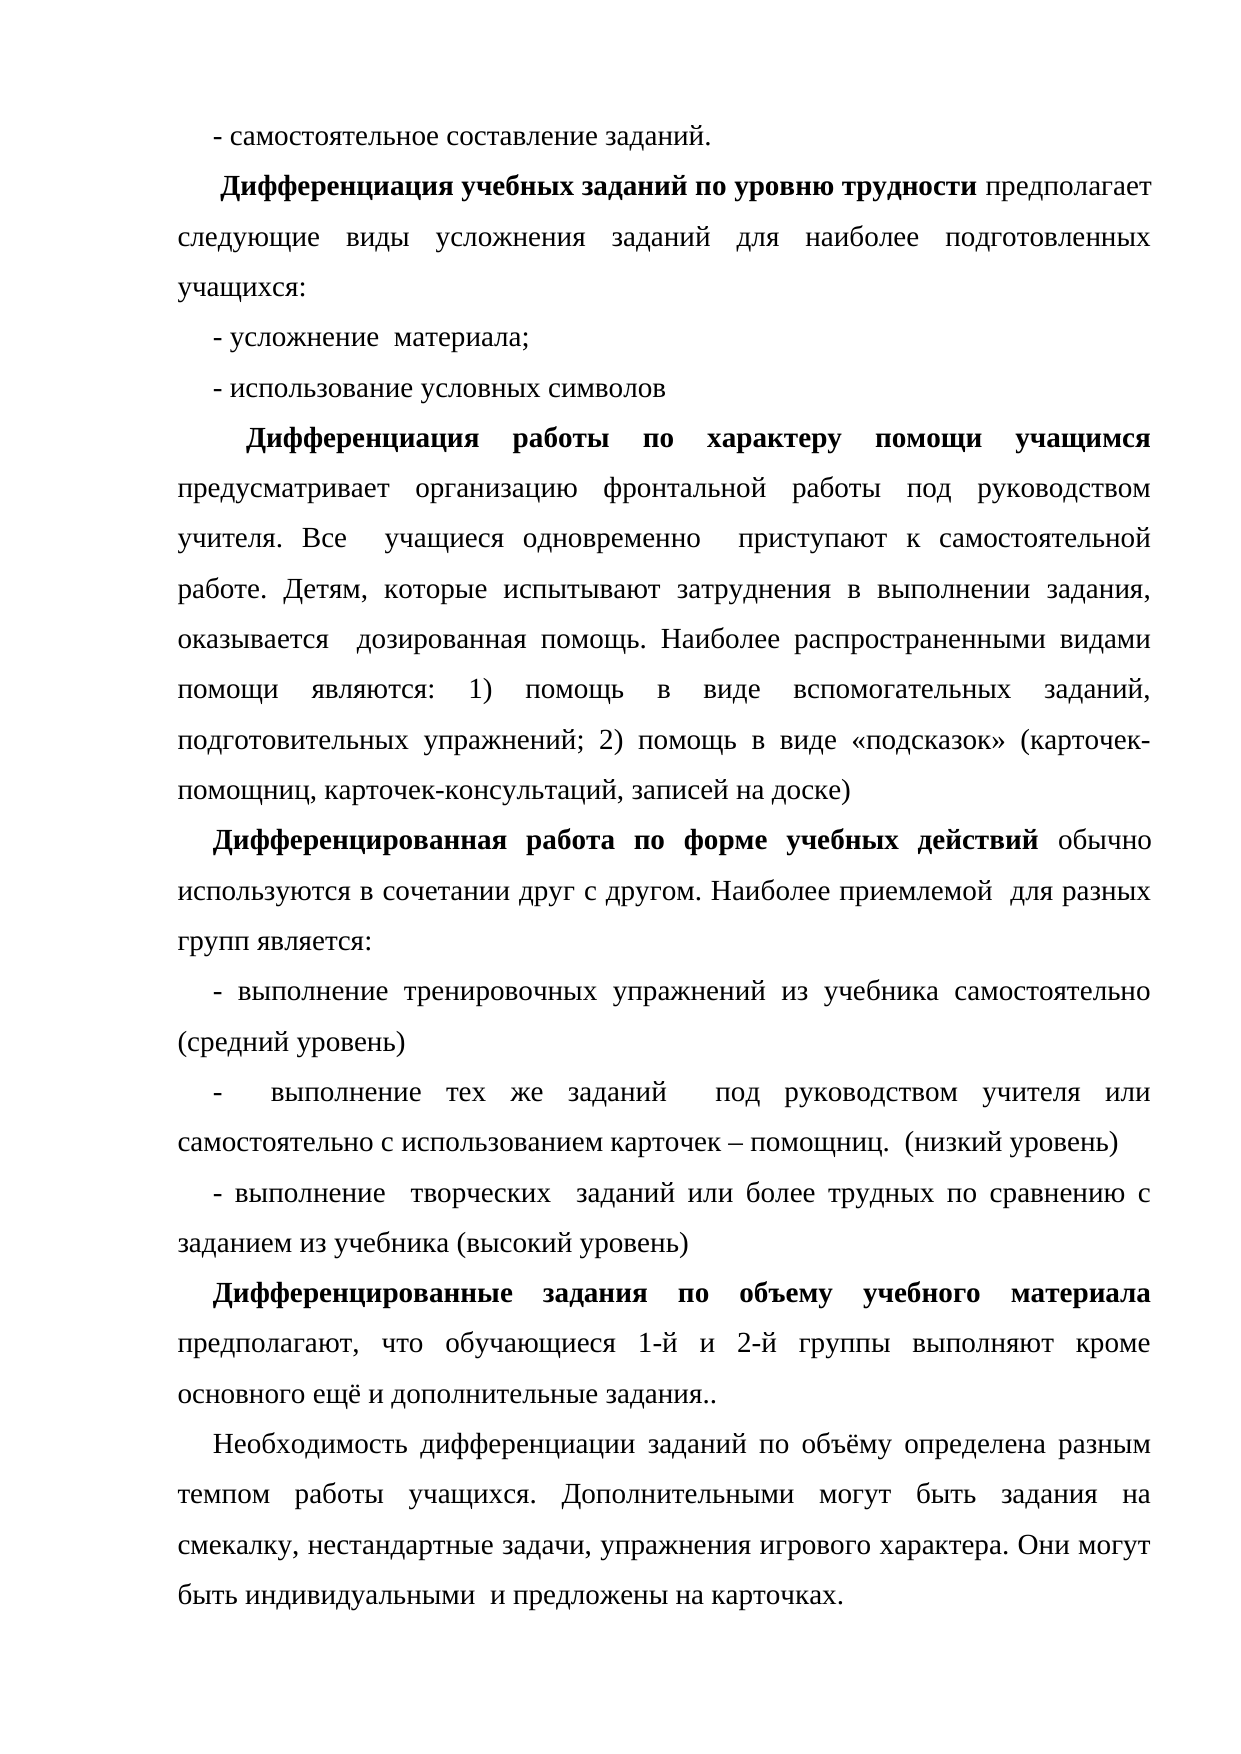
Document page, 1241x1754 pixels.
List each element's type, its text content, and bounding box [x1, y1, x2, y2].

text - выполнение творческих заданий или более трудных по сравнению с заданием из учебника (высокий уровень) [177, 1175, 1152, 1258]
text Дифференциация работы по характеру помощи учащимся предусматривает организацию фронтальной работы под руководством учителя. Все учащиеся одновременно приступают к самостоятельной работе. Детям, которые испытывают затруднения в выполнении задания, оказывается дозированная помощь. Наиболее распространенными видами помощи являются: 1) помощь в виде вспомогательных заданий, подготовительных упражнений; 2) помощь в виде «подсказок» (карточек-помощниц, карточек-консультаций, записей на доске) [177, 420, 1152, 806]
text Дифференцированная работа по форме учебных действий обычно используются в сочетании друг с другом. Наиболее приемлемой для разных групп является: [177, 822, 1152, 957]
text Дифференциация учебных заданий по уровню трудности предполагает следующие виды усложнения заданий для наиболее подготовленных учащихся: [177, 168, 1152, 303]
text - выполнение тренировочных упражнений из учебника самостоятельно (средний уровень) [177, 973, 1152, 1057]
text - усложнение материала; [177, 319, 1152, 353]
text - самостоятельное составление заданий. [177, 118, 1152, 152]
text Дифференцированные задания по объему учебного материала предполагают, что обучающиеся 1-й и 2-й группы выполняют кроме основного ещё и дополнительные задания.. [177, 1275, 1152, 1409]
text - выполнение тех же заданий под руководством учителя или самостоятельно с использованием карточек – помощниц. (низкий уровень) [177, 1074, 1152, 1158]
text - использование условных символов [177, 370, 1152, 403]
text Необходимость дифференциации заданий по объёму определена разным темпом работы учащихся. Дополнительными могут быть задания на смекалку, нестандартные задачи, упражнения игрового характера. Они могут быть индивидуальными и предложены на карточках. [177, 1426, 1152, 1611]
